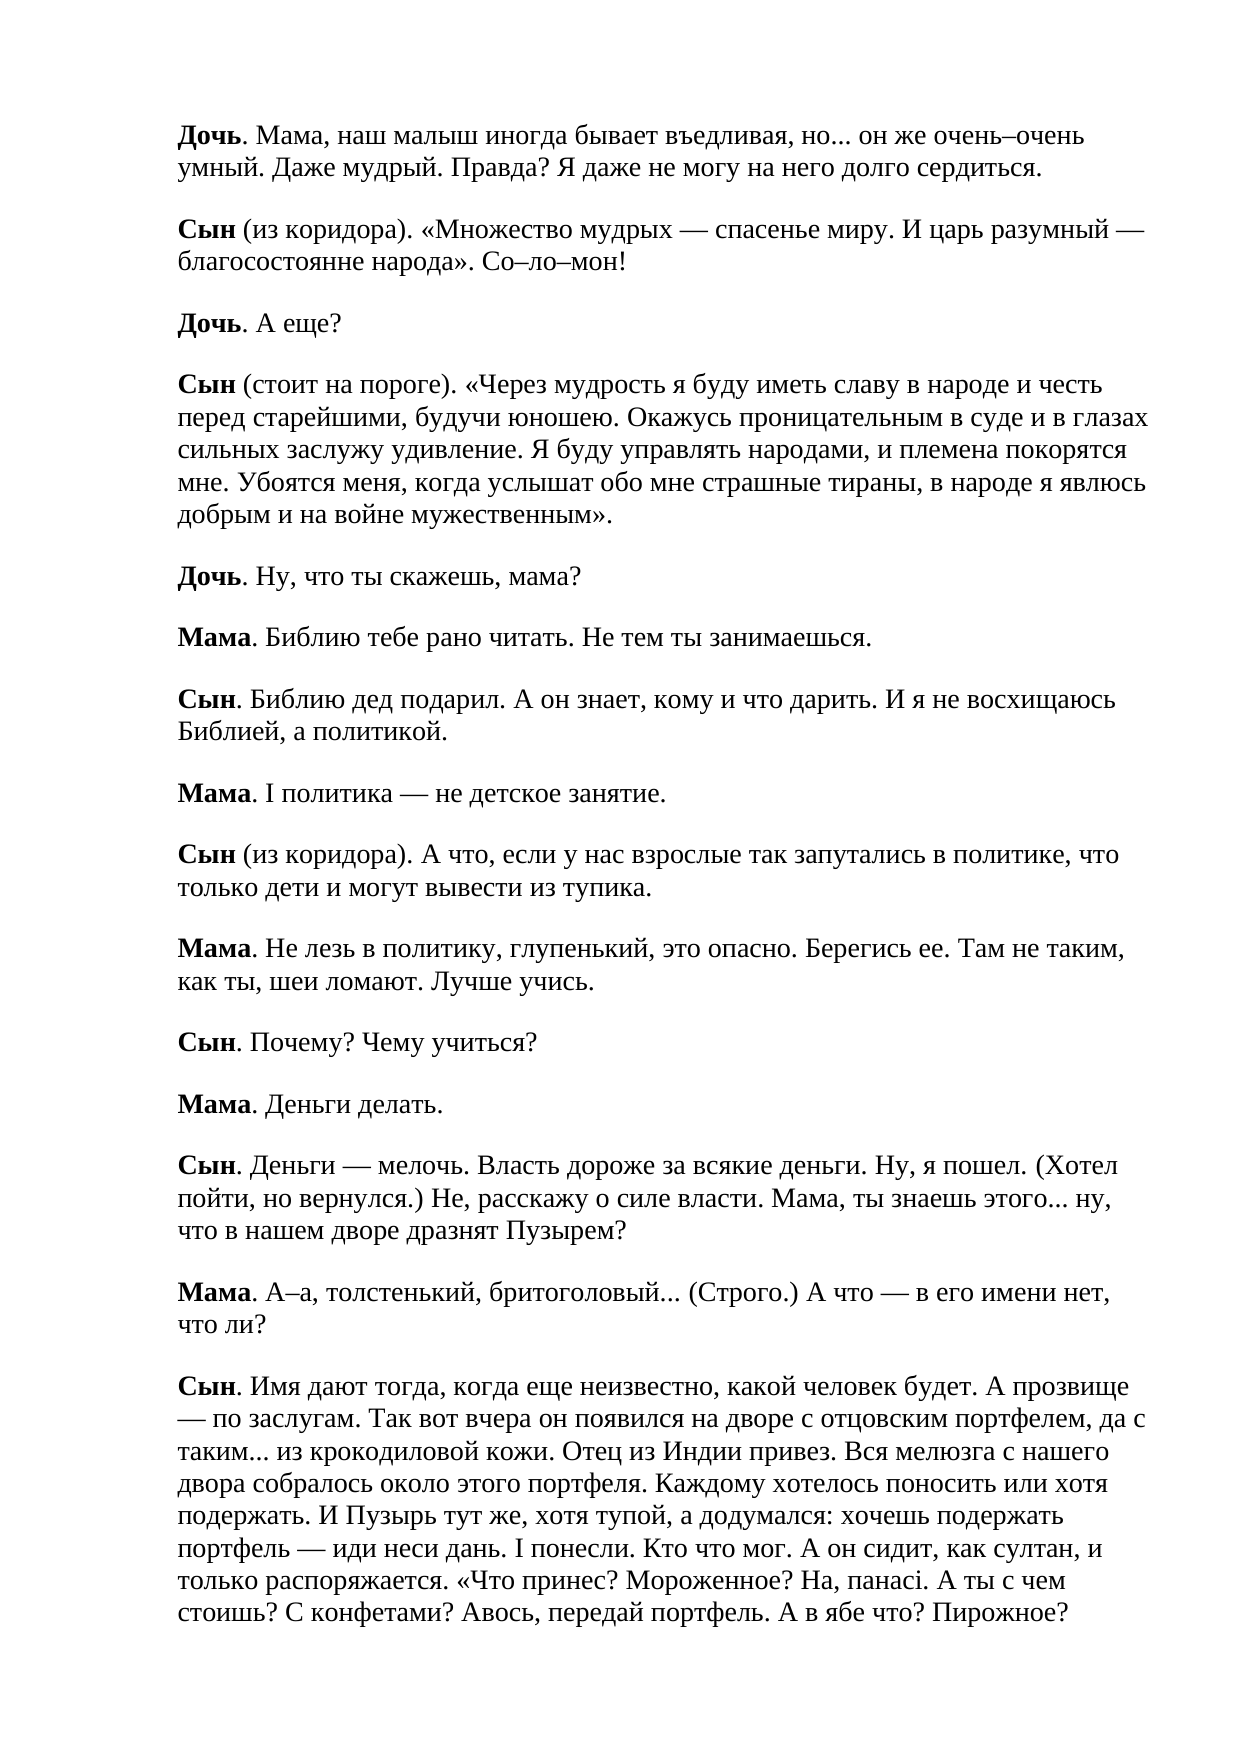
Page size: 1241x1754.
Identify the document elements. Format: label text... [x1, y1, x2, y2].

text Сын (из коридора). «Множество мудрых — спасенье миру. И царь разумный — благосостоянне народа». Со–ло–мон! [177, 212, 1152, 277]
text Сын (стоит на пороге). «Через мудрость я буду иметь славу в народе и честь перед старейшими, будучи юношею. Окажусь проницательным в суде и в глазах сильных заслужу удивление. Я буду управлять народами, и племена покорятся мне. Убоятся меня, когда услышат обо мне страшные тираны, в народе я явлюсь добрым и на войне мужественным». [177, 368, 1152, 529]
text Мама. Деньги делать. [177, 1087, 1152, 1119]
text Сын. Деньги — мелочь. Власть дороже за всякие деньги. Ну, я пошел. (Хотел пойти, но вернулся.) Не, расскажу о силе власти. Мама, ты знаешь этого... ну, что в нашем дворе дразнят Пузырем? [177, 1148, 1152, 1246]
text Сын. Почему? Чему учиться? [177, 1025, 1152, 1058]
text Сын (из коридора). А что, если у нас взрослые так запутались в политике, что только дети и могут вывести из тупика. [177, 837, 1152, 902]
text Дочь. А еще? [177, 306, 1152, 338]
text Дочь. Мама, наш малыш иногда бывает въедливая, но... он же очень–очень умный. Даже мудрый. Правда? Я даже не могу на него долго сердиться. [177, 118, 1152, 183]
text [177, 1369, 1152, 1628]
text Мама. I политика — не детское занятие. [177, 776, 1152, 808]
text Мама. А–а, толстенький, бритоголовый... (Строго.) А что — в его имени нет, что ли? [177, 1275, 1152, 1339]
text Мама. Не лезь в политику, глупенький, это опасно. Берегись ее. Там не таким, как ты, шеи ломают. Лучше учись. [177, 931, 1152, 996]
text Сын. Библию дед подарил. А он знает, кому и что дарить. И я не восхищаюсь Библией, а политикой. [177, 682, 1152, 747]
text Дочь. Ну, что ты скажешь, мама? [177, 559, 1152, 591]
text Мама. Библию тебе рано читать. Не тем ты занимаешься. [177, 620, 1152, 653]
